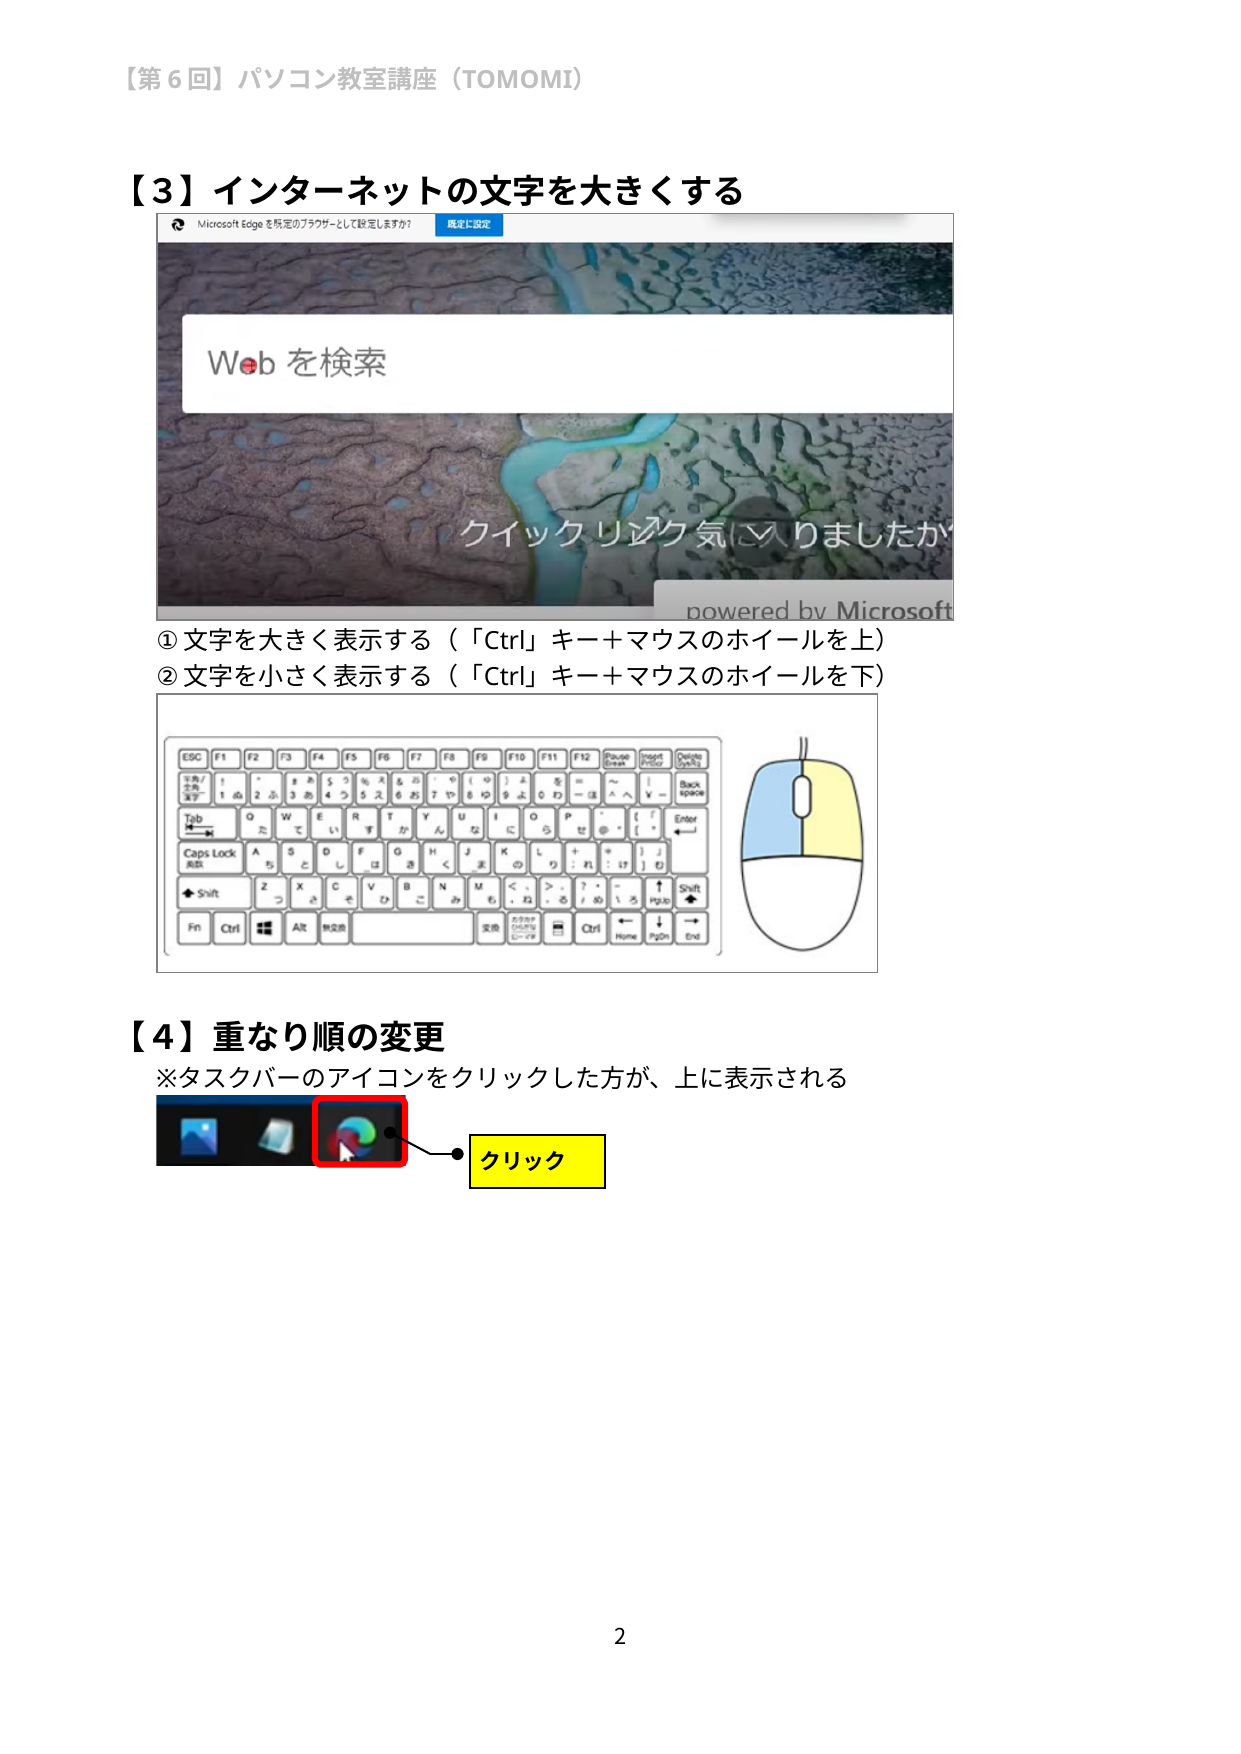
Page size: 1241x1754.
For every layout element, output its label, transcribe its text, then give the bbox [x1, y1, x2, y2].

subtitle 【４】重なり順の変更 [112, 1011, 1128, 1059]
subtitle ※タスクバーのアイコンをクリックした方が、上に表示される [156, 1059, 1128, 1095]
picture [156, 1095, 318, 1166]
picture [319, 1102, 401, 1161]
picture [158, 695, 877, 972]
picture [158, 214, 953, 619]
subtitle 【３】インターネットの文字を大きくする [112, 164, 1128, 213]
